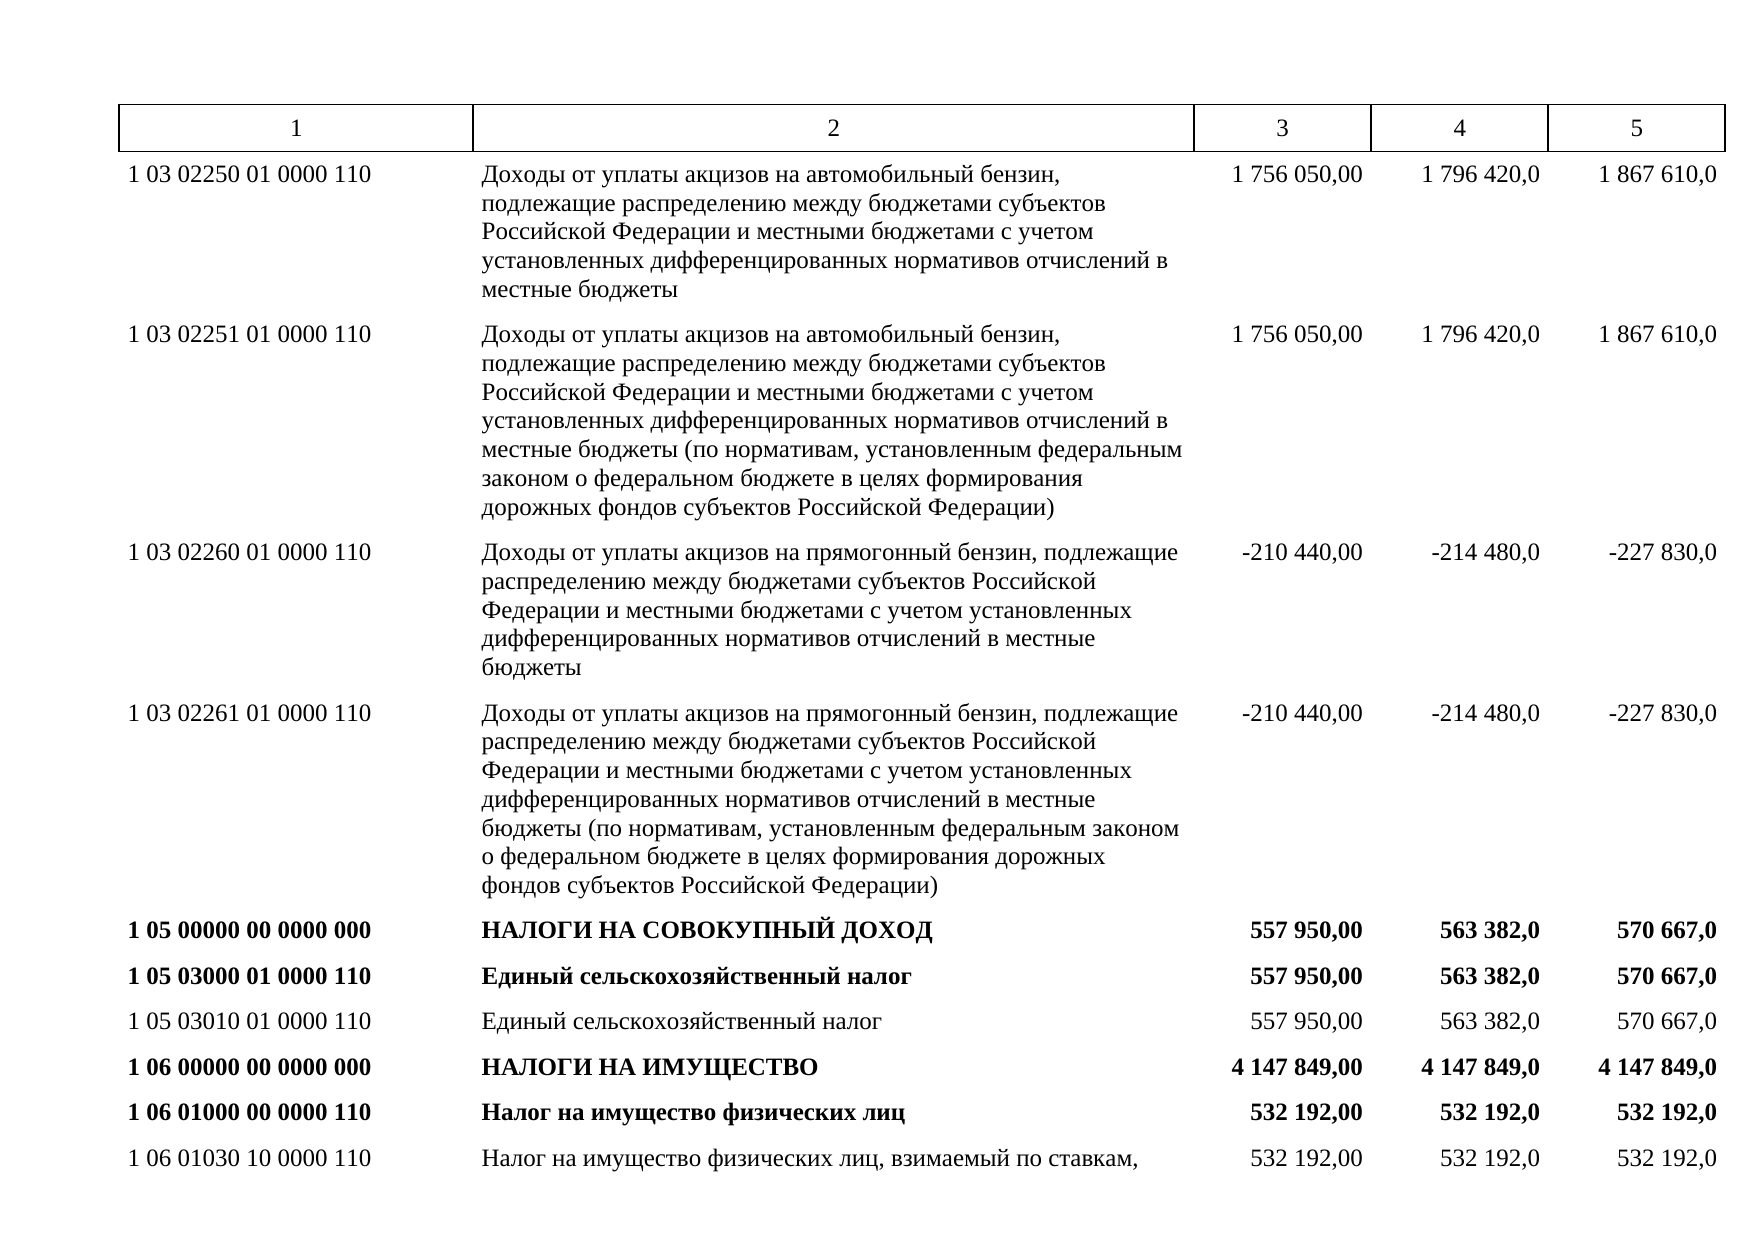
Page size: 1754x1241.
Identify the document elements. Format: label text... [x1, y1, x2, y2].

table_cell 570 667,0 [1548, 953, 1725, 998]
table_cell 1 05 00000 00 0000 000 [119, 907, 473, 953]
table_cell 557 950,00 [1194, 998, 1371, 1043]
table_cell 557 950,00 [1194, 953, 1371, 998]
table_cell 1 05 03010 01 0000 110 [119, 998, 473, 1043]
table_header [1372, 105, 1547, 151]
table_cell -227 830,0 [1548, 529, 1725, 689]
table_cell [119, 1134, 473, 1180]
table_cell -214 480,0 [1371, 529, 1548, 689]
table_cell 1 03 02251 01 0000 110 [119, 311, 473, 529]
table_header [474, 105, 1193, 151]
table_cell 563 382,0 [1371, 998, 1548, 1043]
table_cell 570 667,0 [1548, 998, 1725, 1043]
table_cell 1 05 03000 01 0000 110 [119, 953, 473, 998]
table_cell 1 796 420,0 [1371, 311, 1548, 529]
table_cell 1 03 02261 01 0000 110 [119, 689, 473, 907]
table_cell Доходы от уплаты акцизов на прямогонный бензин, подлежащие распределению между бюджетами субъектов Российской Федерации и местными бюджетами с учетом установленных дифференцированных нормативов отчислений в местные бюджеты (по нормативам, установленным федеральным законом о федеральном бюджете в целях формирования дорожных фондов субъектов Российской Федерации) [473, 689, 1194, 907]
table_cell 1 03 02260 01 0000 110 [119, 529, 473, 689]
table_cell -210 440,00 [1194, 689, 1371, 907]
table_cell -210 440,00 [1194, 529, 1371, 689]
table_cell 563 382,0 [1371, 953, 1548, 998]
table_cell 532 192,0 [1548, 1089, 1725, 1134]
table_cell 1 06 01000 00 0000 110 [119, 1089, 473, 1134]
table_cell Доходы от уплаты акцизов на автомобильный бензин, подлежащие распределению между бюджетами субъектов Российской Федерации и местными бюджетами с учетом установленных дифференцированных нормативов отчислений в местные бюджеты (по нормативам, установленным федеральным законом о федеральном бюджете в целях формирования дорожных фондов субъектов Российской Федерации) [473, 311, 1194, 529]
table_header [1195, 105, 1370, 151]
table_cell НАЛОГИ НА ИМУЩЕСТВО [473, 1044, 1194, 1089]
table_cell 4 147 849,0 [1371, 1044, 1548, 1089]
table_cell 1 756 050,00 [1194, 311, 1371, 529]
table_cell Единый сельскохозяйственный налог [473, 953, 1194, 998]
table_cell 532 192,0 [1371, 1134, 1548, 1180]
table_cell 4 147 849,0 [1548, 1044, 1725, 1089]
table_cell Налог на имущество физических лиц [473, 1089, 1194, 1134]
table_cell 532 192,0 [1548, 1134, 1725, 1180]
table_cell 557 950,00 [1194, 907, 1371, 953]
table_cell 1 06 00000 00 0000 000 [119, 1044, 473, 1089]
table_cell -214 480,0 [1371, 689, 1548, 907]
table_cell 532 192,0 [1371, 1089, 1548, 1134]
table_cell 1 867 610,0 [1548, 152, 1725, 311]
table_header [120, 105, 472, 151]
table_cell 1 867 610,0 [1548, 311, 1725, 529]
table_cell 532 192,00 [1194, 1089, 1371, 1134]
table_cell -227 830,0 [1548, 689, 1725, 907]
table_header [1549, 105, 1724, 151]
table_cell 4 147 849,00 [1194, 1044, 1371, 1089]
table_cell 1 756 050,00 [1194, 152, 1371, 311]
table_cell 570 667,0 [1548, 907, 1725, 953]
table_cell Доходы от уплаты акцизов на автомобильный бензин, подлежащие распределению между бюджетами субъектов Российской Федерации и местными бюджетами с учетом установленных дифференцированных нормативов отчислений в местные бюджеты [473, 152, 1194, 311]
table_cell 563 382,0 [1371, 907, 1548, 953]
table_cell Доходы от уплаты акцизов на прямогонный бензин, подлежащие распределению между бюджетами субъектов Российской Федерации и местными бюджетами с учетом установленных дифференцированных нормативов отчислений в местные бюджеты [473, 529, 1194, 689]
table_cell 1 03 02250 01 0000 110 [119, 152, 473, 311]
table_cell Единый сельскохозяйственный налог [473, 998, 1194, 1043]
table_cell 1 796 420,0 [1371, 152, 1548, 311]
table_cell НАЛОГИ НА СОВОКУПНЫЙ ДОХОД [473, 907, 1194, 953]
table_cell 532 192,00 [1194, 1134, 1371, 1180]
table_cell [473, 1134, 1194, 1180]
